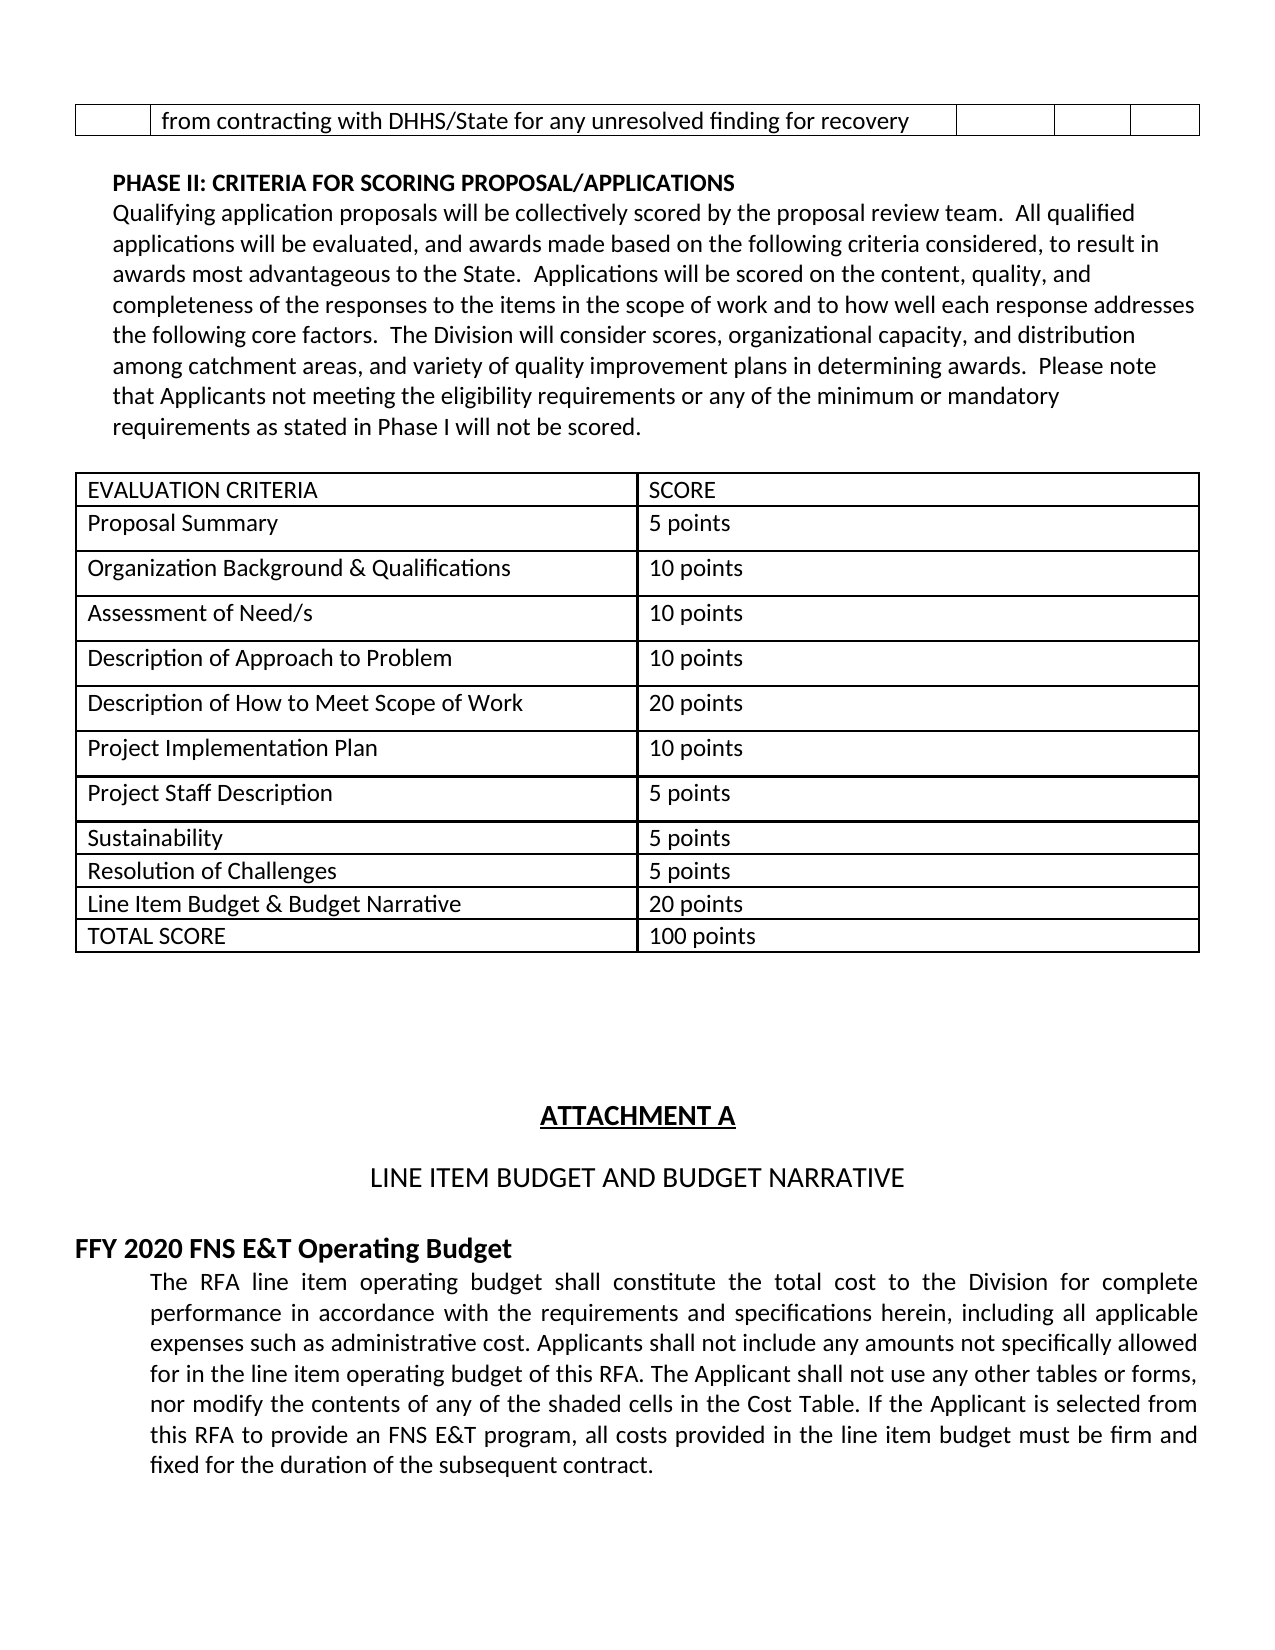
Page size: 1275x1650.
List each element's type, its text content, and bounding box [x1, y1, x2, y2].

table_cell Sustainability [77, 823, 636, 853]
text PHASE II: CRITERIA FOR SCORING PROPOSAL/APPLICATIONS [75, 167, 1200, 197]
text FFY 2020 FNS E&T Operating Budget [75, 1231, 1200, 1266]
text The RFA line item operating budget shall constitute the total cost to the Division for complete performance in accordance with the requirements and specifications herein, including all applicable expenses such as administrative cost. Applicants shall not include any amounts not specifically allowed for in the line item operating budget of this RFA. The Applicant shall not use any other tables or forms, nor modify the contents of any of the shaded cells in the Cost Table. If the Applicant is selected from this RFA to provide an FNS E&T program, all costs provided in the line item budget must be firm and fixed for the duration of the subsequent contract. [150, 1266, 1200, 1480]
table_cell 10 points [639, 642, 1198, 685]
table_cell Project Implementation Plan [77, 732, 636, 775]
table_cell 20 points [639, 888, 1198, 918]
table_header SCORE [639, 474, 1198, 505]
table_cell Assessment of Need/s [77, 597, 636, 640]
table_cell 10 points [639, 552, 1198, 595]
table_cell Description of Approach to Problem [77, 642, 636, 685]
subtitle ATTACHMENT A [75, 1097, 1200, 1132]
table_cell 5 points [639, 823, 1198, 853]
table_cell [151, 105, 956, 135]
table_cell 20 points [639, 687, 1198, 730]
table_cell 5 points [639, 778, 1198, 820]
table_cell [957, 105, 1054, 135]
table_cell 10 points [639, 732, 1198, 775]
text Qualifying application proposals will be collectively scored by the proposal review team. All qualified applications will be evaluated, and awards made based on the following criteria considered, to result in awards most advantageous to the State. Applications will be scored on the content, quality, and completeness of the responses to the items in the scope of work and to how well each response addresses the following core factors. The Division will consider scores, organizational capacity, and distribution among catchment areas, and variety of quality improvement plans in determining awards. Please note that Applicants not meeting the eligibility requirements or any of the minimum or mandatory requirements as stated in Phase I will not be scored. [112, 197, 1200, 442]
table_cell Proposal Summary [77, 507, 636, 550]
table_cell TOTAL SCORE [77, 920, 636, 951]
table_header EVALUATION CRITERIA [77, 474, 636, 505]
table_cell 5 points [639, 855, 1198, 886]
table_cell 3 [76, 105, 150, 135]
table_cell [1131, 105, 1199, 135]
table_cell Description of How to Meet Scope of Work [77, 687, 636, 730]
table_cell Resolution of Challenges [77, 855, 636, 886]
table_cell [1055, 105, 1130, 135]
text LINE ITEM BUDGET AND BUDGET NARRATIVE [75, 1159, 1200, 1195]
table_cell 5 points [639, 507, 1198, 550]
table_cell 100 points [639, 920, 1198, 951]
table_cell 10 points [639, 597, 1198, 640]
table_cell Line Item Budget & Budget Narrative [77, 888, 636, 918]
table_cell Organization Background & Qualifications [77, 552, 636, 595]
table_cell Project Staff Description [77, 778, 636, 820]
